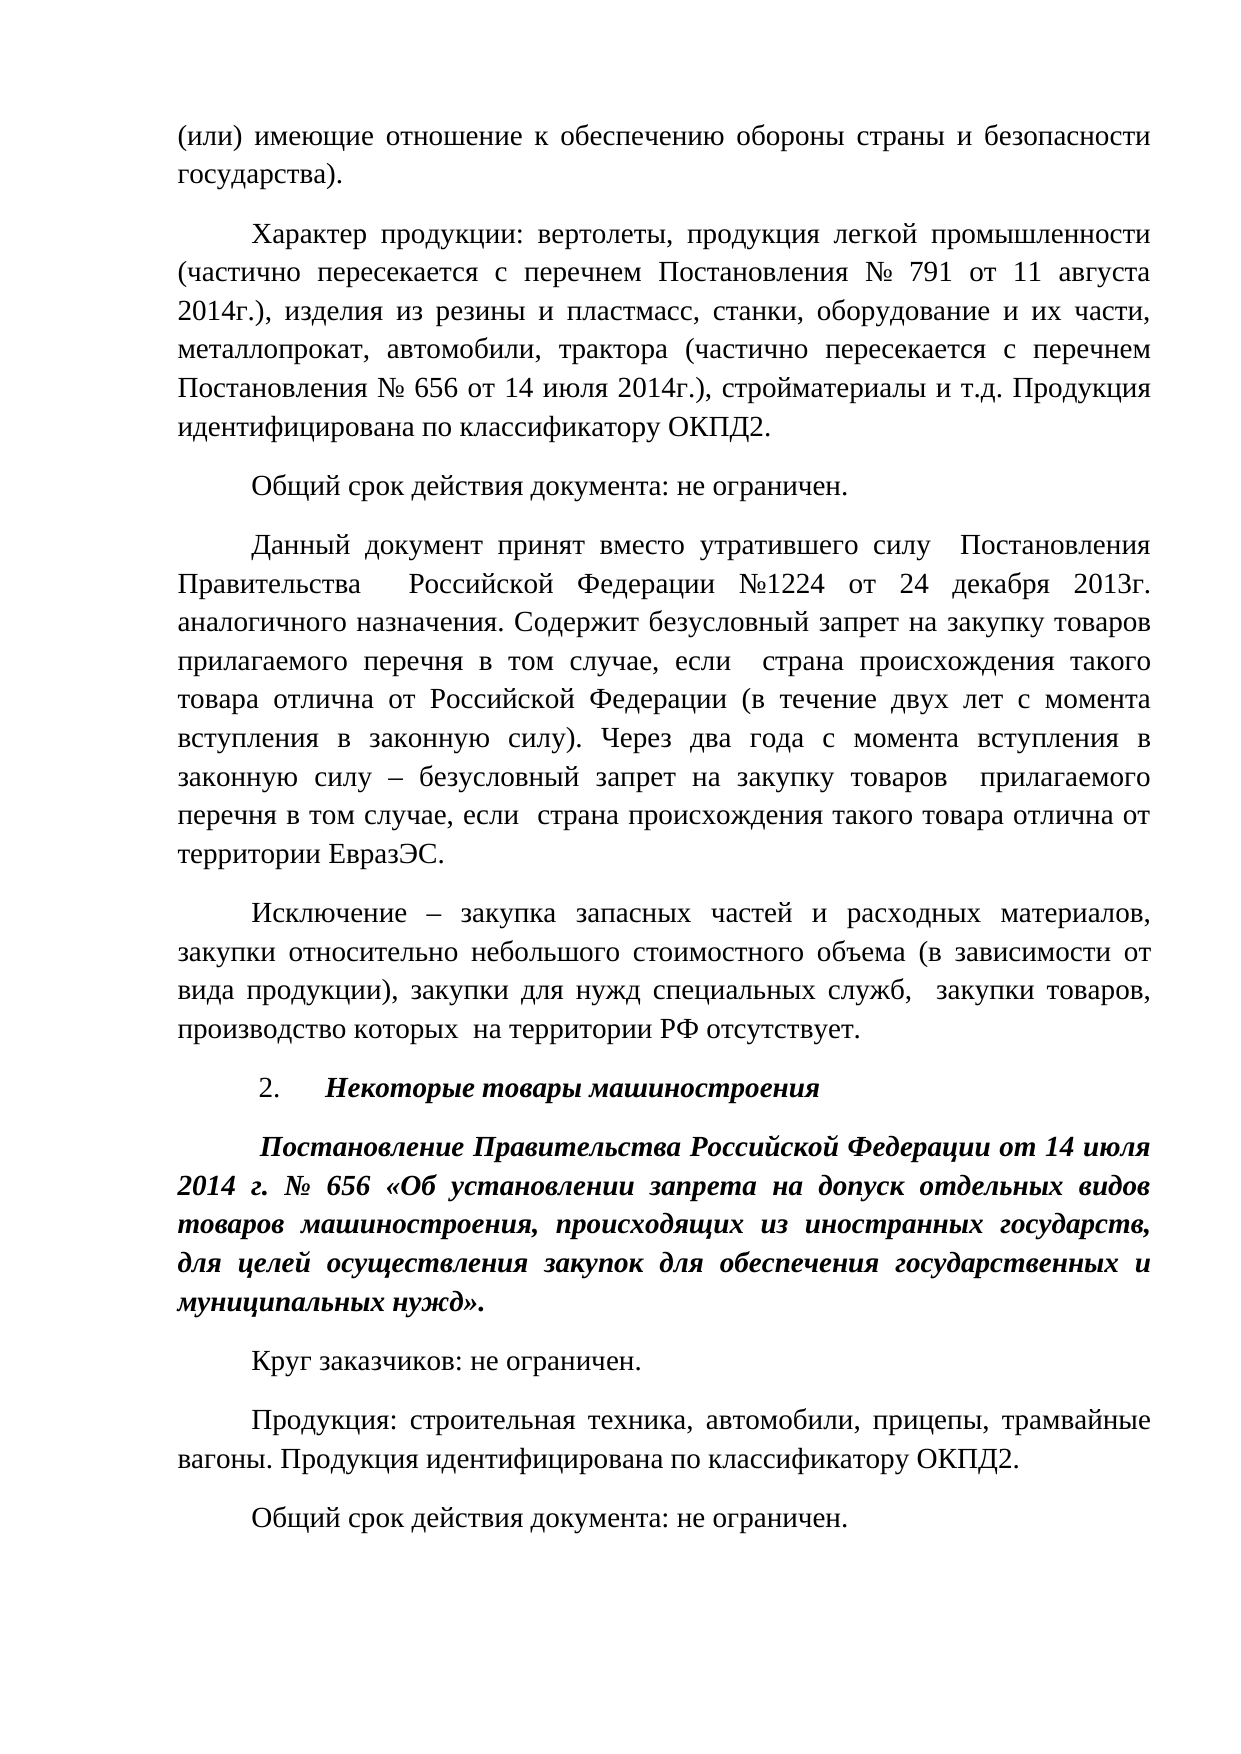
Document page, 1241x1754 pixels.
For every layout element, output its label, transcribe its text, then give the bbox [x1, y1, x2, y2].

text Данный документ принят вместо утратившего силу Постановления Правительства Российской Федерации №1224 от 24 декабря 2013г. аналогичного назначения. Содержит безусловный запрет на закупку товаров прилагаемого перечня в том случае, если страна происхождения такого товара отлична от Российской Федерации (в течение двух лет с момента вступления в законную силу). Через два года с момента вступления в законную силу – безусловный запрет на закупку товаров прилагаемого перечня в том случае, если страна происхождения такого товара отлична от территории ЕвразЭС. [177, 527, 1152, 869]
text Характер продукции: вертолеты, продукция легкой промышленности (частично пересекается с перечнем Постановления № 791 от 11 августа 2014г.), изделия из резины и пластмасс, станки, оборудование и их части, металлопрокат, автомобили, трактора (частично пересекается с перечнем Постановления № 656 от 14 июля 2014г.), стройматериалы и т.д. Продукция идентифицирована по классификатору ОКПД2. [177, 216, 1152, 442]
text Продукция: строительная техника, автомобили, прицепы, трамвайные вагоны. Продукция идентифицирована по классификатору ОКПД2. [177, 1402, 1152, 1474]
text Постановление Правительства Российской Федерации от 14 июля 2014 г. № 656 «Об установлении запрета на допуск отдельных видов товаров машиностроения, происходящих из иностранных государств, для целей осуществления закупок для обеспечения государственных и муниципальных нужд». [177, 1129, 1152, 1317]
text Общий срок действия документа: не ограничен. [177, 1500, 1152, 1534]
text Общий срок действия документа: не ограничен. [177, 468, 1152, 502]
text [177, 118, 1152, 190]
text Исключение – закупка запасных частей и расходных материалов, закупки относительно небольшого стоимостного объема (в зависимости от вида продукции), закупки для нужд специальных служб, закупки товаров, производство которых на территории РФ отсутствует. [177, 895, 1152, 1044]
text Круг заказчиков: не ограничен. [177, 1343, 1152, 1377]
text 2. Некоторые товары машиностроения [177, 1070, 1152, 1104]
